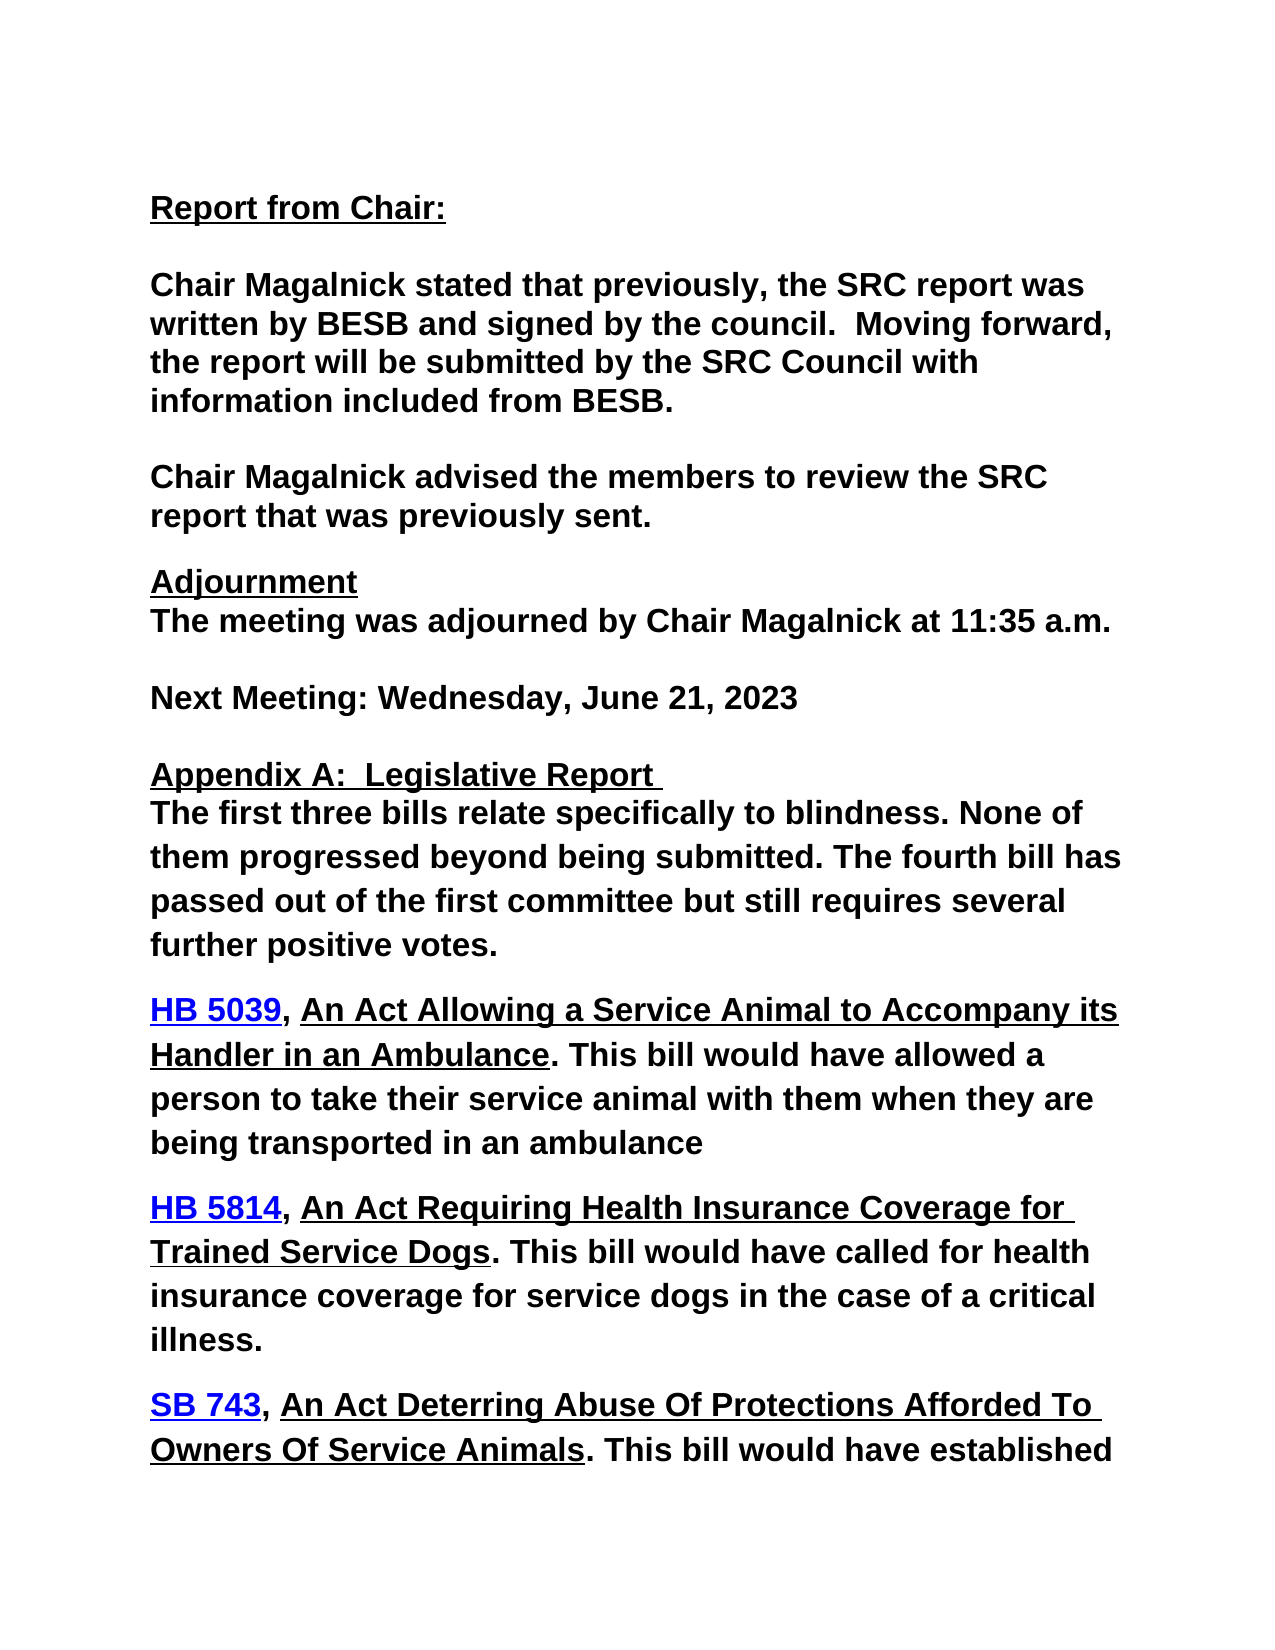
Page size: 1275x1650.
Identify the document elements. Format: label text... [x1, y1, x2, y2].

text Chair Magalnick stated that previously, the SRC report was written by BESB and signed by the council. Moving forward, the report will be submitted by the SRC Council with information included from BESB. [150, 265, 1125, 419]
text Report from Chair: [150, 150, 1125, 227]
text Appendix A: Legislative Report [150, 754, 1125, 793]
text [150, 1386, 1125, 1468]
text HB 5039, An Act Allowing a Service Animal to Accompany its Handler in an Ambulance. This bill would have allowed a person to take their service animal with them when they are being transported in an ambulance [150, 991, 1125, 1161]
text The first three bills relate specifically to blindness. None of them progressed beyond being submitted. The fourth bill has passed out of the first committee but still requires several further positive votes. [150, 793, 1125, 964]
text HB 5814, An Act Requiring Health Insurance Coverage for Trained Service Dogs. This bill would have called for health insurance coverage for service dogs in the case of a critical illness. [150, 1188, 1125, 1359]
text Adjournment The meeting was adjourned by Chair Magalnick at 11:35 a.m. Next Meeting: Wednesday, June 21, 2023 [150, 562, 1125, 716]
text Chair Magalnick advised the members to review the SRC report that was previously sent. [150, 457, 1125, 562]
